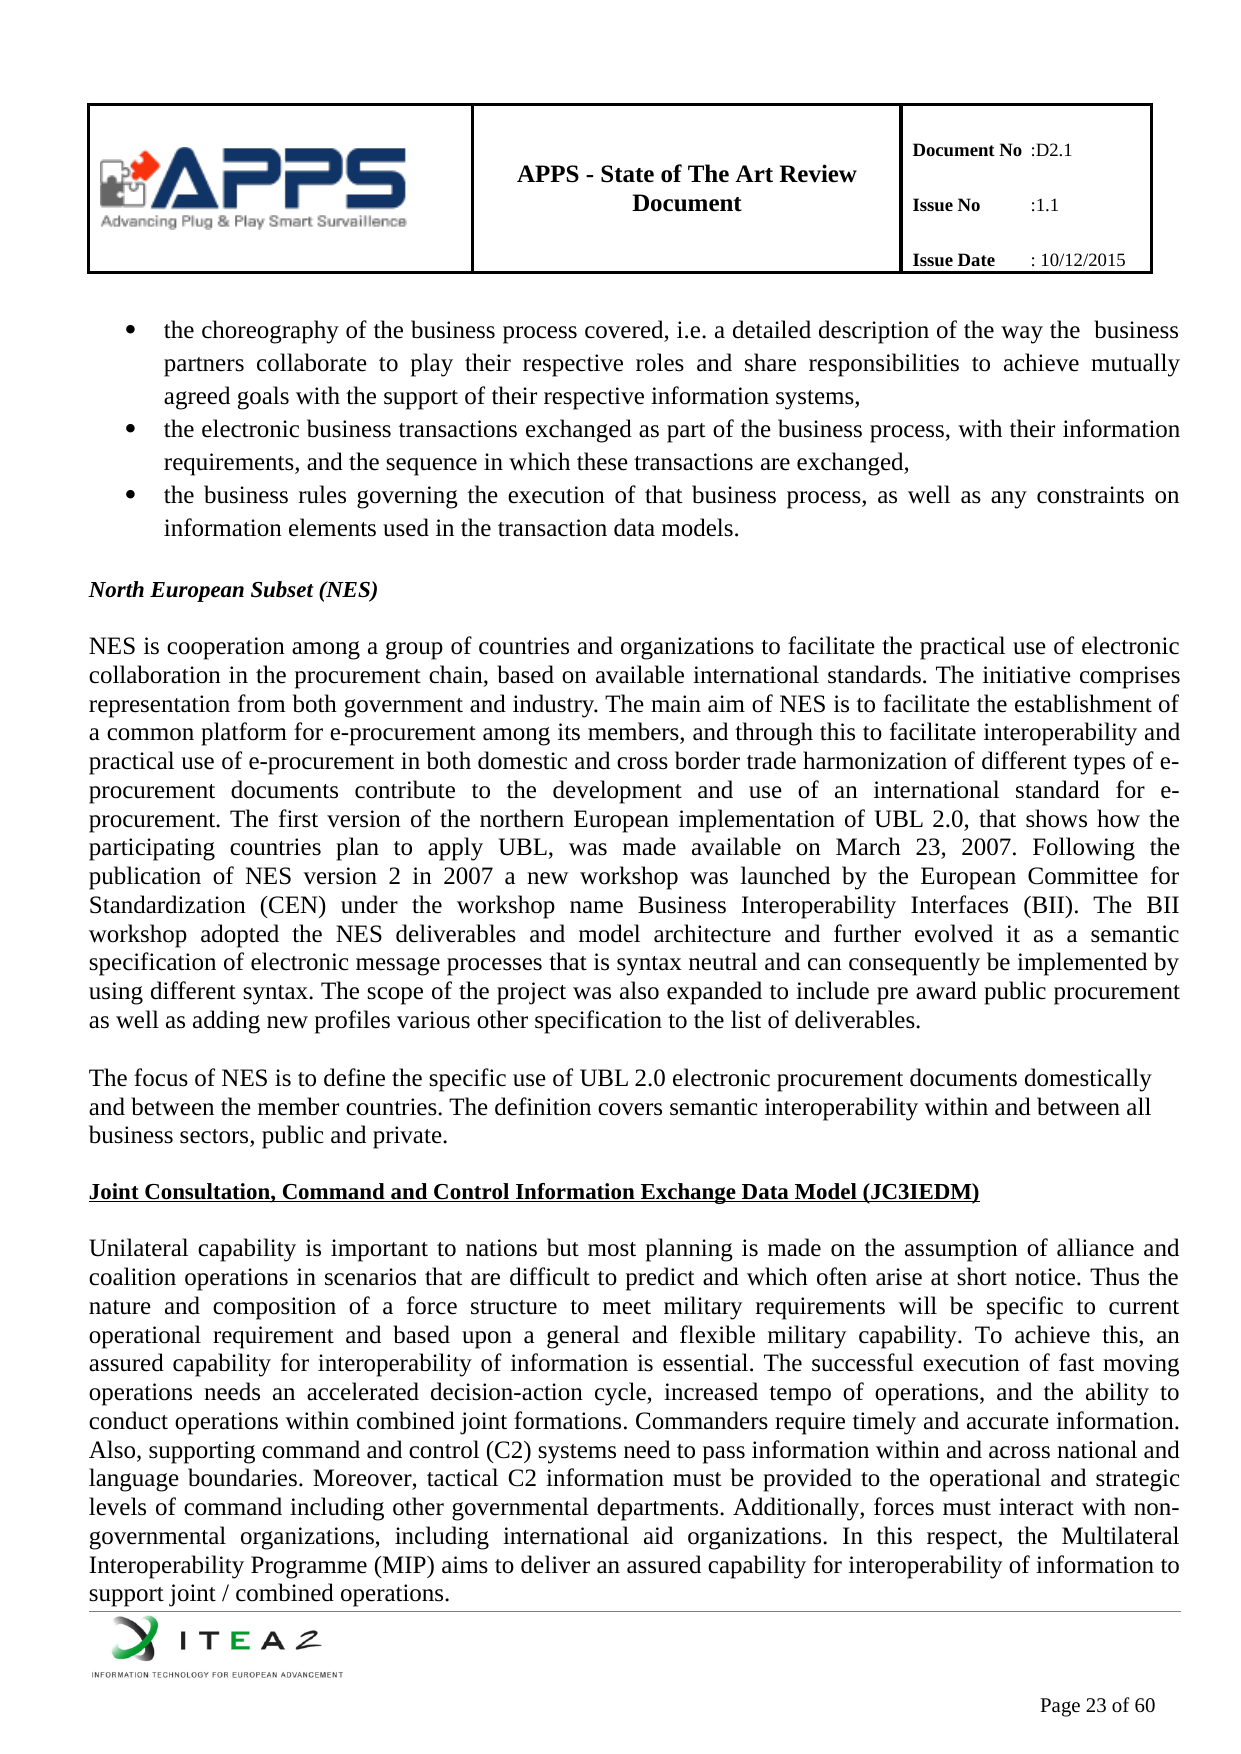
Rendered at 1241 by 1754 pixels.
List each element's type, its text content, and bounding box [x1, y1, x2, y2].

picture [100, 147, 407, 230]
text North European Subset (NES) [89, 576, 1181, 602]
list the electronic business transactions exchanged as part of the business process, with their information requirements, and the sequence in which these transactions are exchanged, [126, 414, 1181, 476]
text The focus of NES is to define the specific use of UBL 2.0 electronic procurement documents domestically and between the member countries. The definition covers semantic interoperability within and between all business sectors, public and private. [89, 1063, 1181, 1149]
text NES is cooperation among a group of countries and organizations to facilitate the practical use of electronic collaboration in the procurement chain, based on available international standards. The initiative comprises representation from both government and industry. The main aim of NES is to facilitate the establishment of a common platform for e-procurement among its members, and through this to facilitate interoperability and practical use of e-procurement in both domestic and cross border trade harmonization of different types of e-procurement documents contribute to the development and use of an international standard for e-procurement. The first version of the northern European implementation of UBL 2.0, that shows how the participating countries plan to apply UBL, was made available on March 23, 2007. Following the publication of NES version 2 in 2007 a new workshop was launched by the European Committee for Standardization (CEN) under the workshop name Business Interoperability Interfaces (BII). The BII workshop adopted the NES deliverables and model architecture and further evolved it as a semantic specification of electronic message processes that is syntax neutral and can consequently be implemented by using different syntax. The scope of the project was also expanded to include pre award public procurement as well as adding new profiles various other specification to the list of deliverables. [89, 631, 1181, 1034]
text Joint Consultation, Command and Control Information Exchange Data Model (JC3IEDM) [89, 1178, 1181, 1204]
list the business rules governing the execution of that business process, as well as any constraints on information elements used in the transaction data models. [126, 481, 1181, 542]
list the choreography of the business process covered, i.e. a detailed description of the way the business partners collaborate to play their respective roles and share responsibilities to achieve mutually agreed goals with the support of their respective information systems, [126, 315, 1181, 410]
picture [88, 1612, 354, 1689]
text Unilateral capability is important to nations but most planning is made on the assumption of alliance and coalition operations in scenarios that are difficult to predict and which often arise at short notice. Thus the nature and composition of a force structure to meet military requirements will be specific to current operational requirement and based upon a general and flexible military capability. To achieve this, an assured capability for interoperability of information is essential. The successful execution of fast moving operations needs an accelerated decision-action cycle, increased tempo of operations, and the ability to conduct operations within combined joint formations. Commanders require timely and accurate information. Also, supporting command and control (C2) systems need to pass information within and across national and language boundaries. Moreover, tactical C2 information must be provided to the operational and strategic levels of command including other governmental departments. Additionally, forces must interact with non-governmental organizations, including international aid organizations. In this respect, the Multilateral Interoperability Programme (MIP) aims to deliver an assured capability for interoperability of information to support joint / combined operations. [89, 1233, 1181, 1607]
